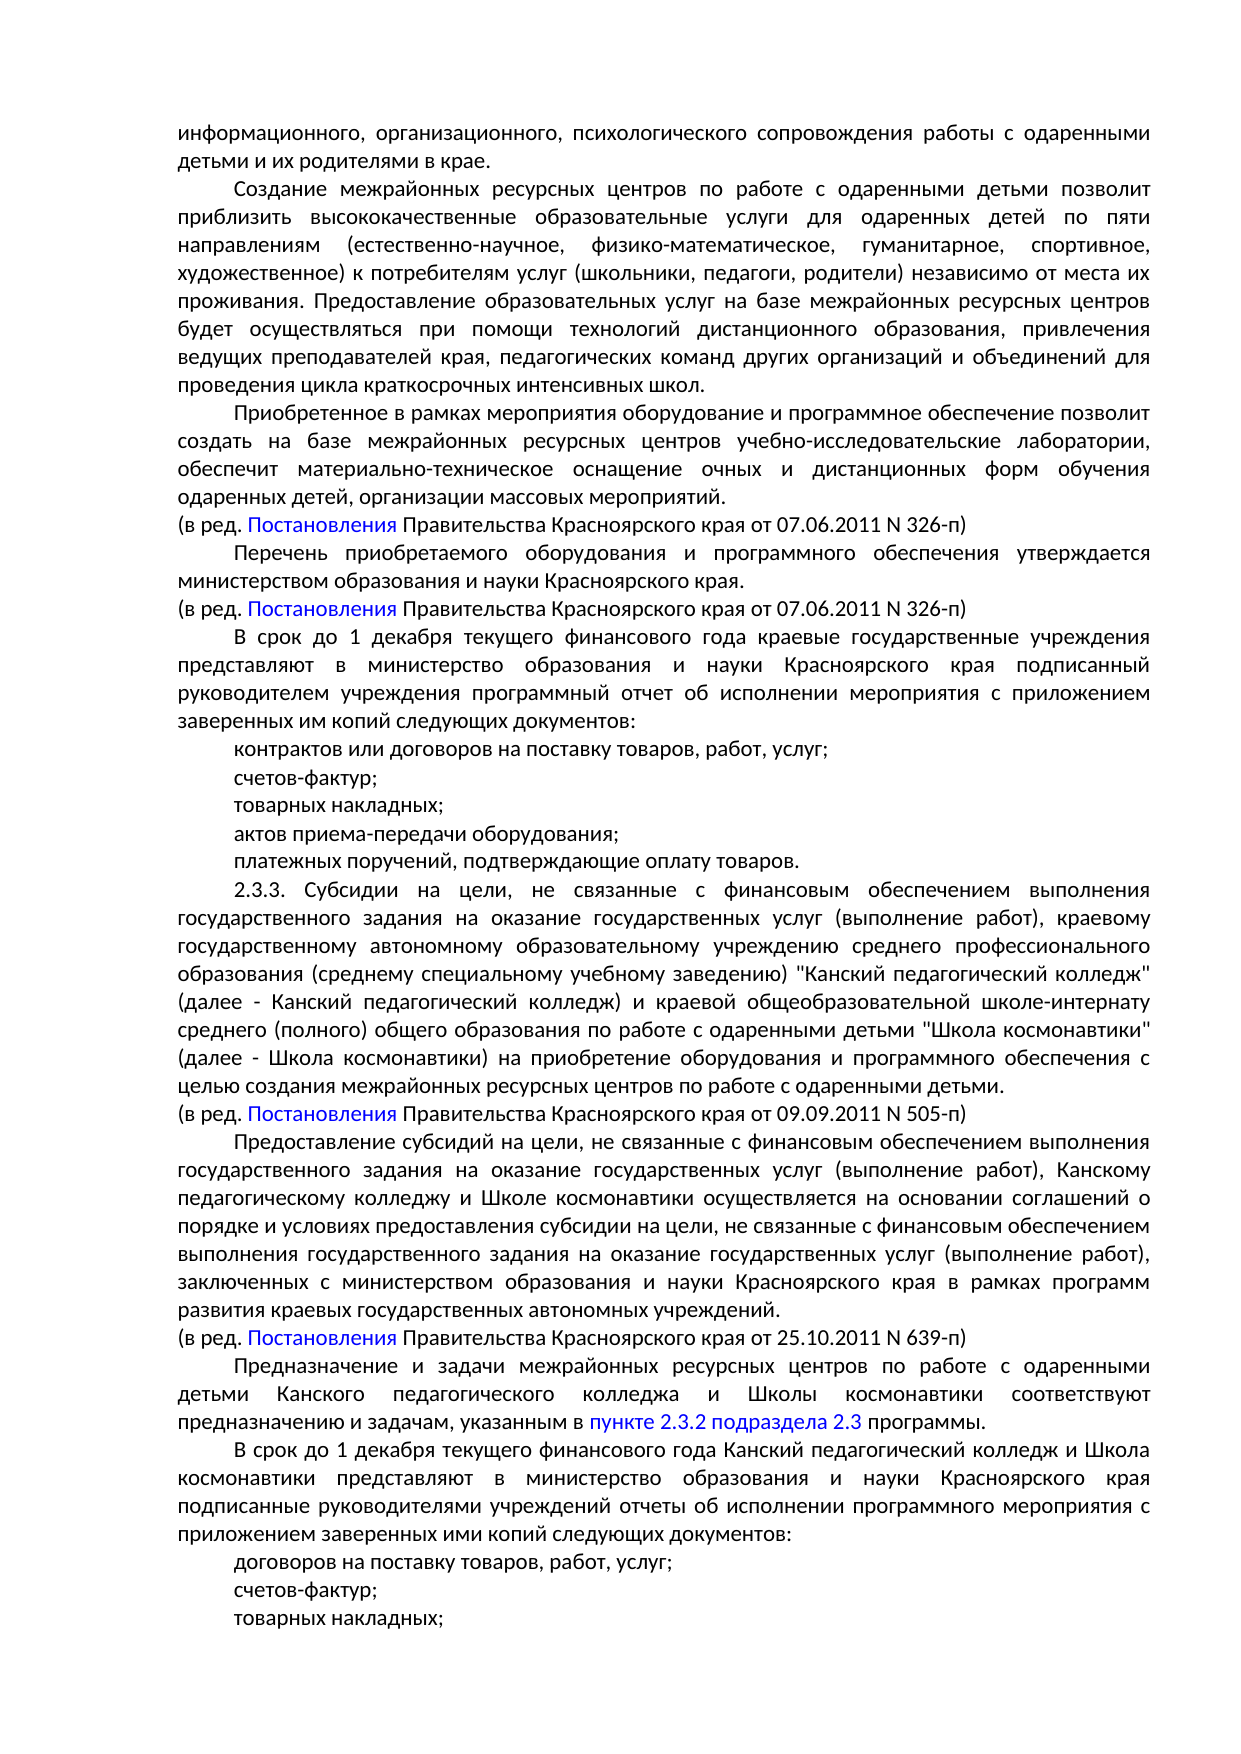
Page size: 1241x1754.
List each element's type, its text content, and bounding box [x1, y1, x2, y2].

text актов приема-передачи оборудования; [177, 819, 1152, 847]
text (в ред. Постановления Правительства Красноярского края от 09.09.2011 N 505-п) [177, 1099, 1152, 1127]
text (в ред. Постановления Правительства Красноярского края от 07.06.2011 N 326-п) [177, 594, 1152, 622]
text Приобретенное в рамках мероприятия оборудование и программное обеспечение позволит создать на базе межрайонных ресурсных центров учебно-исследовательские лаборатории, обеспечит материально-техническое оснащение очных и дистанционных форм обучения одаренных детей, организации массовых мероприятий. [177, 398, 1152, 510]
text договоров на поставку товаров, работ, услуг; [177, 1547, 1152, 1575]
text 2.3.3. Субсидии на цели, не связанные с финансовым обеспечением выполнения государственного задания на оказание государственных услуг (выполнение работ), краевому государственному автономному образовательному учреждению среднего профессионального образования (среднему специальному учебному заведению) "Канский педагогический колледж" (далее - Канский педагогический колледж) и краевой общеобразовательной школе-интернату среднего (полного) общего образования по работе с одаренными детьми "Школа космонавтики" (далее - Школа космонавтики) на приобретение оборудования и программного обеспечения с целью создания межрайонных ресурсных центров по работе с одаренными детьми. [177, 875, 1152, 1099]
text контрактов или договоров на поставку товаров, работ, услуг; [177, 734, 1152, 763]
text В срок до 1 декабря текущего финансового года краевые государственные учреждения представляют в министерство образования и науки Красноярского края подписанный руководителем учреждения программный отчет об исполнении мероприятия с приложением заверенных им копий следующих документов: [177, 622, 1152, 734]
text счетов-фактур; [177, 763, 1152, 791]
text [177, 118, 1152, 174]
text товарных накладных; [177, 791, 1152, 819]
text платежных поручений, подтверждающие оплату товаров. [177, 847, 1152, 875]
text (в ред. Постановления Правительства Красноярского края от 07.06.2011 N 326-п) [177, 510, 1152, 538]
text В срок до 1 декабря текущего финансового года Канский педагогический колледж и Школа космонавтики представляют в министерство образования и науки Красноярского края подписанные руководителями учреждений отчеты об исполнении программного мероприятия с приложением заверенных ими копий следующих документов: [177, 1435, 1152, 1547]
text счетов-фактур; [177, 1575, 1152, 1603]
text Предоставление субсидий на цели, не связанные с финансовым обеспечением выполнения государственного задания на оказание государственных услуг (выполнение работ), Канскому педагогическому колледжу и Школе космонавтики осуществляется на основании соглашений о порядке и условиях предоставления субсидии на цели, не связанные с финансовым обеспечением выполнения государственного задания на оказание государственных услуг (выполнение работ), заключенных с министерством образования и науки Красноярского края в рамках программ развития краевых государственных автономных учреждений. [177, 1127, 1152, 1323]
text Создание межрайонных ресурсных центров по работе с одаренными детьми позволит приблизить высококачественные образовательные услуги для одаренных детей по пяти направлениям (естественно-научное, физико-математическое, гуманитарное, спортивное, художественное) к потребителям услуг (школьники, педагоги, родители) независимо от места их проживания. Предоставление образовательных услуг на базе межрайонных ресурсных центров будет осуществляться при помощи технологий дистанционного образования, привлечения ведущих преподавателей края, педагогических команд других организаций и объединений для проведения цикла краткосрочных интенсивных школ. [177, 174, 1152, 398]
text Перечень приобретаемого оборудования и программного обеспечения утверждается министерством образования и науки Красноярского края. [177, 538, 1152, 594]
text товарных накладных; [177, 1603, 1152, 1631]
text (в ред. Постановления Правительства Красноярского края от 25.10.2011 N 639-п) [177, 1323, 1152, 1351]
text Предназначение и задачи межрайонных ресурсных центров по работе с одаренными детьми Канского педагогического колледжа и Школы космонавтики соответствуют предназначению и задачам, указанным в пункте 2.3.2 подраздела 2.3 программы. [177, 1351, 1152, 1435]
